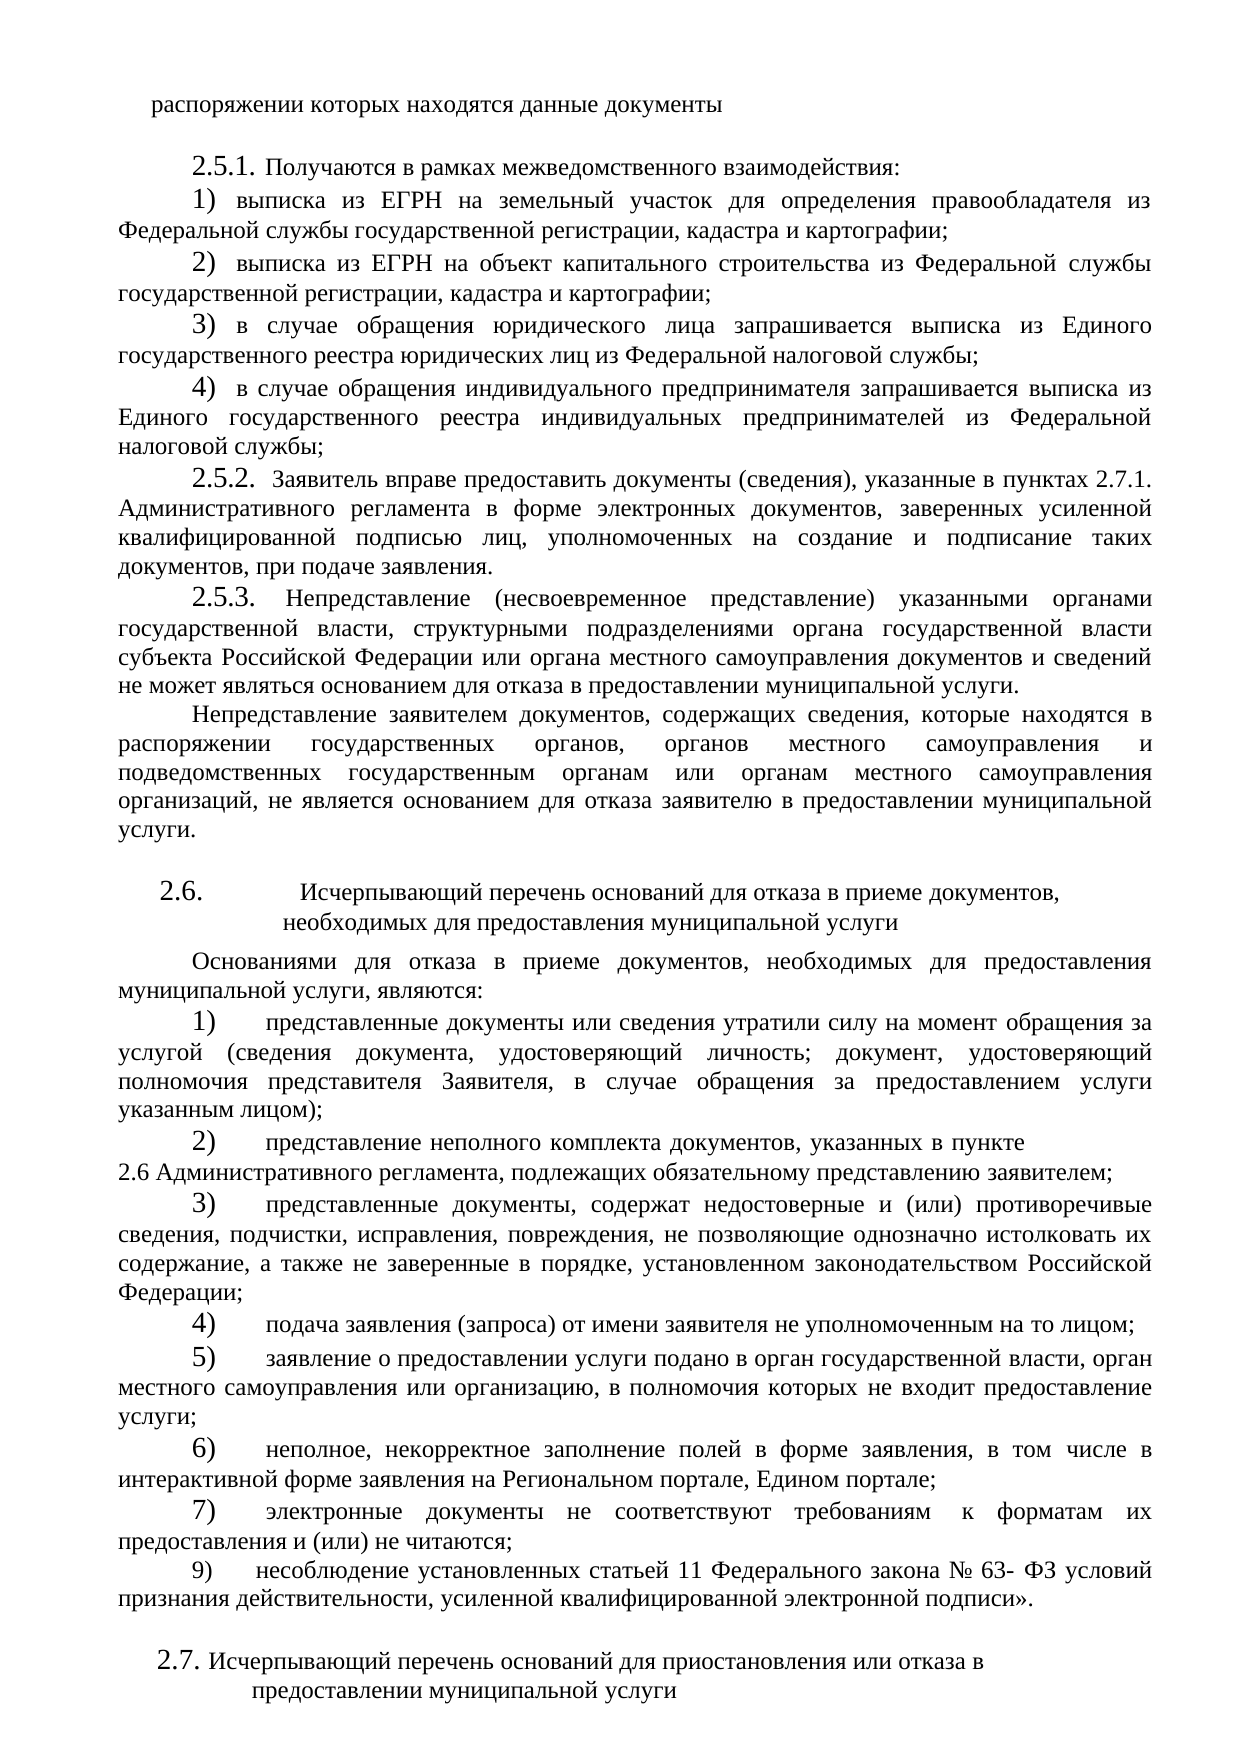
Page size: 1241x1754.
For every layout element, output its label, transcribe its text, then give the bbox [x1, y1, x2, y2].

list подача заявления (запроса) от имени заявителя не уполномоченным на то лицом; [118, 1305, 1152, 1339]
list выписка из ЕГРН на земельный участок для определения правообладателя из Федеральной службы государственной регистрации, кадастра и картографии; [118, 182, 1151, 244]
text 2.6 Административного регламента, подлежащих обязательному представлению заявителем; [118, 1157, 1152, 1186]
list Заявитель вправе предоставить документы (сведения), указанные в пунктах 2.7.1. Административного регламента в форме электронных документов, заверенных усиленной квалифицированной подписью лиц, уполномоченных на создание и подписание таких документов, при подаче заявления. [118, 460, 1152, 579]
text Непредставление заявителем документов, содержащих сведения, которые находятся в распоряжении государственных органов, органов местного самоуправления и подведомственных государственным органам или органам местного самоуправления организаций, не является основанием для отказа заявителю в предоставлении муниципальной услуги. [118, 699, 1152, 843]
list заявление о предоставлении услуги подано в орган государственной власти, орган местного самоуправления или организацию, в полномочия которых не входит предоставление услуги; [118, 1339, 1152, 1430]
list представленные документы или сведения утратили силу на момент обращения за услугой (сведения документа, удостоверяющий личность; документ, удостоверяющий полномочия представителя Заявителя, в случае обращения за предоставлением услуги указанным лицом); [118, 1003, 1152, 1123]
list электронные документы не соответствуют требованиям к форматам их предоставления и (или) не читаются; [118, 1492, 1152, 1555]
list представленные документы, содержат недостоверные и (или) противоречивые сведения, подчистки, исправления, повреждения, не позволяющие однозначно истолковать их содержание, а также не заверенные в порядке, установленном законодательством Российской Федерации; [118, 1186, 1152, 1305]
list представление неполного комплекта документов, указанных в пункте [192, 1123, 1169, 1157]
list Исчерпывающий перечень оснований для приостановления или отказа в предоставлении муниципальной услуги [157, 1642, 1113, 1704]
list в случае обращения юридического лица запрашивается выписка из Единого государственного реестра юридических лиц из Федеральной налоговой службы; [118, 306, 1152, 369]
text 9) несоблюдение установленных статьей 11 Федерального закона № 63- ФЗ условий признания действительности, усиленной квалифицированной электронной подписи». [118, 1555, 1152, 1612]
list выписка из ЕГРН на объект капитального строительства из Федеральной службы государственной регистрации, кадастра и картографии; [118, 244, 1151, 306]
list в случае обращения индивидуального предпринимателя запрашивается выписка из Единого государственного реестра индивидуальных предпринимателей из Федеральной налоговой службы; [118, 369, 1151, 460]
list Непредставление (несвоевременное представление) указанными органами государственной власти, структурными подразделениями органа государственной власти субъекта Российской Федерации или органа местного самоуправления документов и сведений не может являться основанием для отказа в предоставлении муниципальной услуги. [118, 579, 1152, 699]
list Получаются в рамках межведомственного взаимодействия: [192, 148, 1169, 182]
text Основаниями для отказа в приеме документов, необходимых для предоставления муниципальной услуги, являются: [118, 946, 1151, 1003]
list неполное, некорректное заполнение полей в форме заявления, в том числе в интерактивной форме заявления на Региональном портале, Едином портале; [118, 1430, 1152, 1492]
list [151, 89, 1118, 118]
list Исчерпывающий перечень оснований для отказа в приеме документов, необходимых для предоставления муниципальной услуги [119, 873, 1062, 935]
